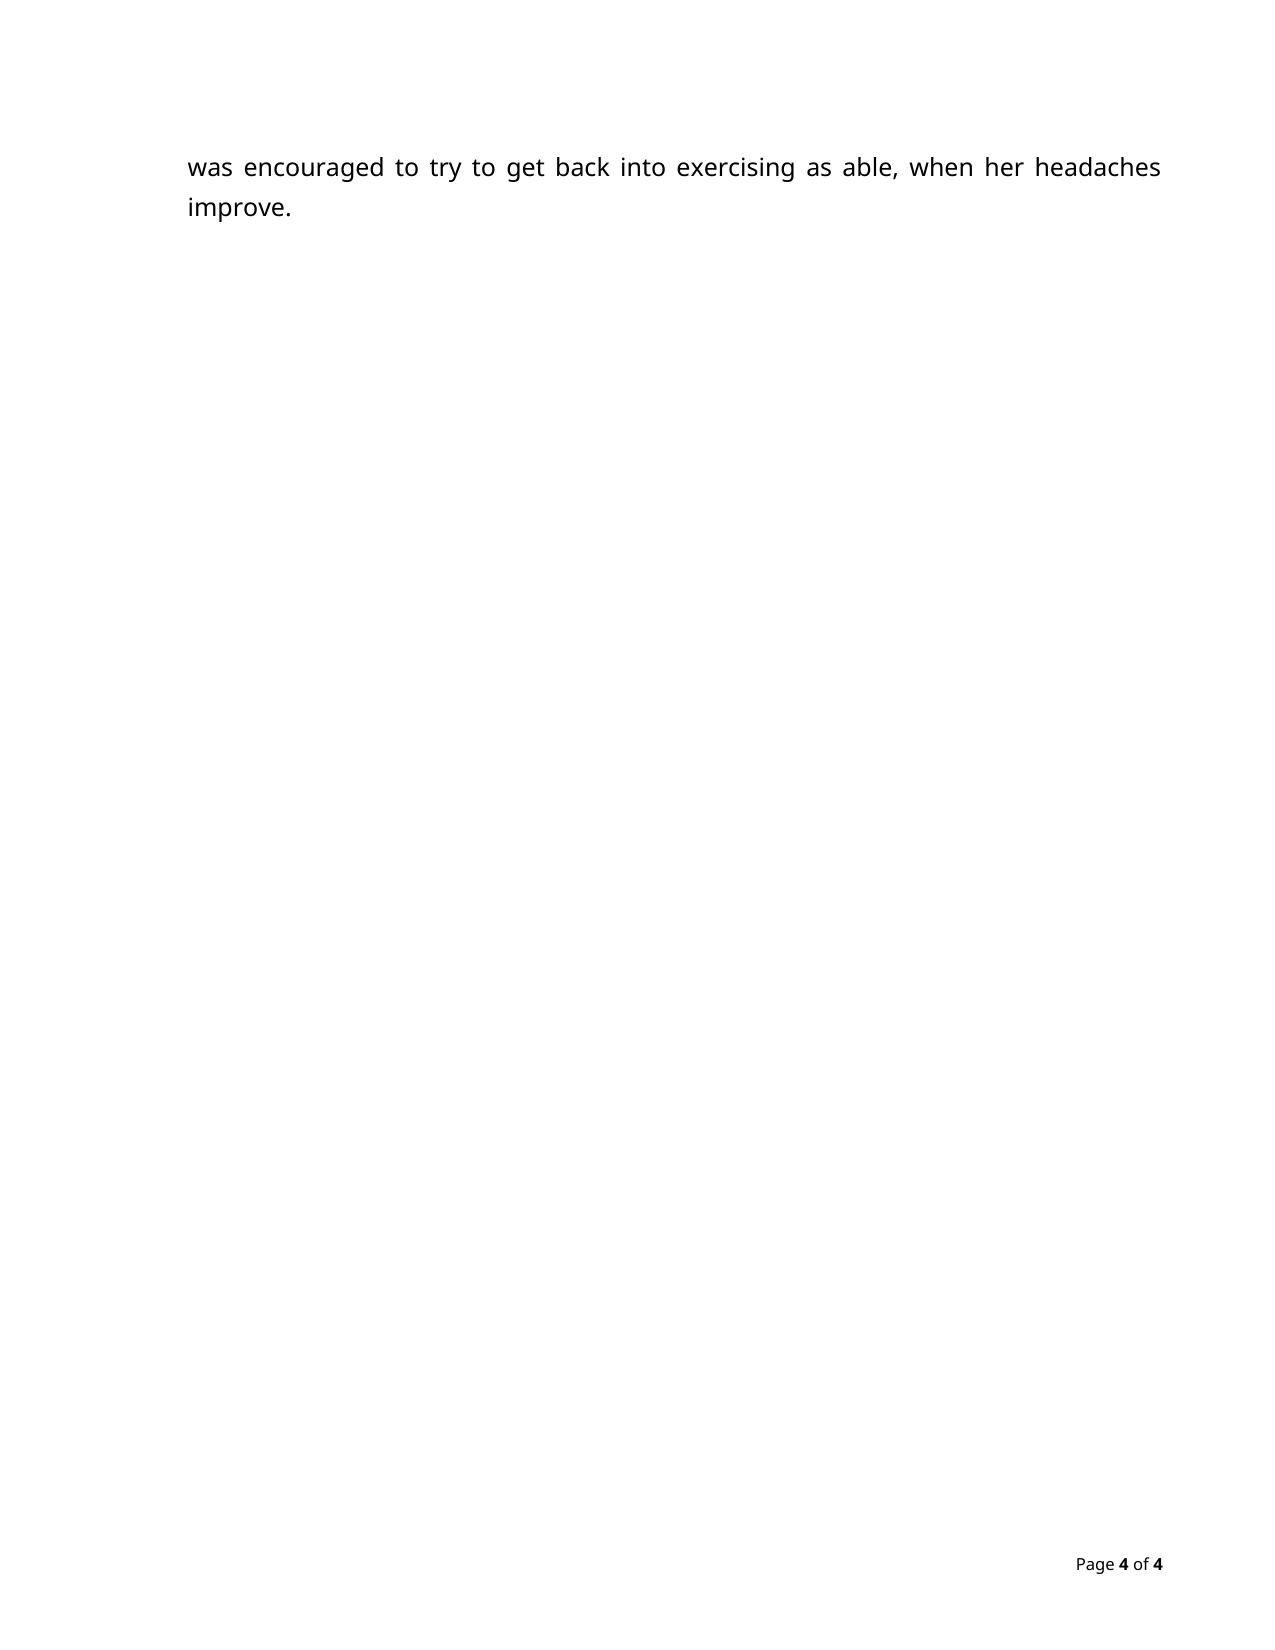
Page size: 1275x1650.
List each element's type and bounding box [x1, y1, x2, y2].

list [150, 150, 1162, 223]
